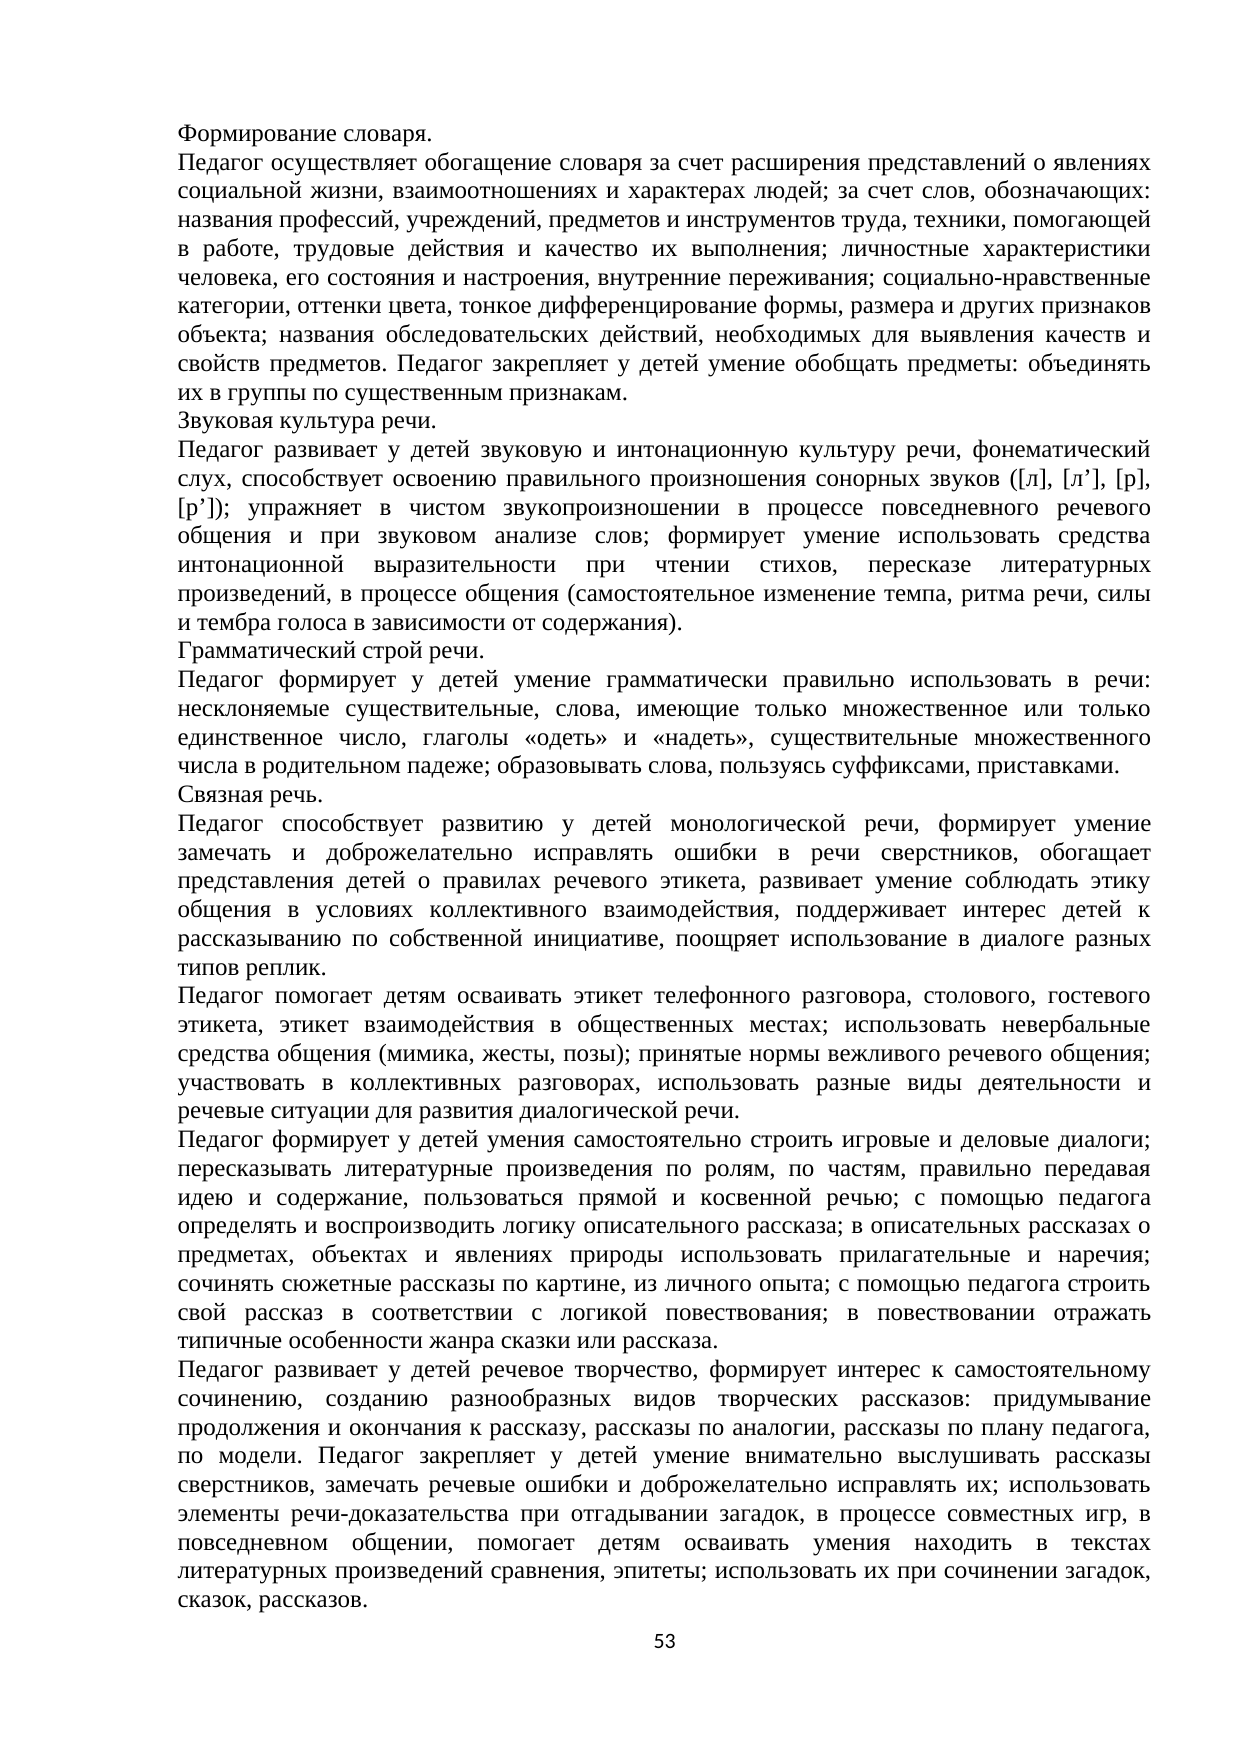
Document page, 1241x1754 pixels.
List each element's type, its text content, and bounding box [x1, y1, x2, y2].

text Звуковая культура речи. [177, 406, 1152, 434]
text Педагог развивает у детей речевое творчество, формирует интерес к самостоятельному сочинению, созданию разнообразных видов творческих рассказов: придумывание продолжения и окончания к рассказу, рассказы по аналогии, рассказы по плану педагога, по модели. Педагог закрепляет у детей умение внимательно выслушивать рассказы сверстников, замечать речевые ошибки и доброжелательно исправлять их; использовать элементы речи-доказательства при отгадывании загадок, в процессе совместных игр, в повседневном общении, помогает детям осваивать умения находить в текстах литературных произведений сравнения, эпитеты; использовать их при сочинении загадок, сказок, рассказов. [177, 1354, 1152, 1613]
text Педагог формирует у детей умение грамматически правильно использовать в речи: несклоняемые существительные, слова, имеющие только множественное или только единственное число, глаголы «одеть» и «надеть», существительные множественного числа в родительном падеже; образовывать слова, пользуясь суффиксами, приставками. [177, 664, 1152, 779]
text Педагог развивает у детей звуковую и интонационную культуру речи, фонематический слух, способствует освоению правильного произношения сонорных звуков ([л], [л’], [р], [р’]); упражняет в чистом звукопроизношении в процессе повседневного речевого общения и при звуковом анализе слов; формирует умение использовать средства интонационной выразительности при чтении стихов, пересказе литературных произведений, в процессе общения (самостоятельное изменение темпа, ритма речи, силы и тембра голоса в зависимости от содержания). [177, 434, 1152, 636]
text Педагог формирует у детей умения самостоятельно строить игровые и деловые диалоги; пересказывать литературные произведения по ролям, по частям, правильно передавая идею и содержание, пользоваться прямой и косвенной речью; с помощью педагога определять и воспроизводить логику описательного рассказа; в описательных рассказах о предметах, объектах и явлениях природы использовать прилагательные и наречия; сочинять сюжетные рассказы по картине, из личного опыта; с помощью педагога строить свой рассказ в соответствии с логикой повествования; в повествовании отражать типичные особенности жанра сказки или рассказа. [177, 1124, 1152, 1354]
text Грамматический строй речи. [177, 636, 1152, 664]
text Педагог способствует развитию у детей монологической речи, формирует умение замечать и доброжелательно исправлять ошибки в речи сверстников, обогащает представления детей о правилах речевого этикета, развивает умение соблюдать этику общения в условиях коллективного взаимодействия, поддерживает интерес детей к рассказыванию по собственной инициативе, поощряет использование в диалоге разных типов реплик. [177, 808, 1152, 981]
text Педагог помогает детям осваивать этикет телефонного разговора, столового, гостевого этикета, этикет взаимодействия в общественных местах; использовать невербальные средства общения (мимика, жесты, позы); принятые нормы вежливого речевого общения; участвовать в коллективных разговорах, использовать разные виды деятельности и речевые ситуации для развития диалогической речи. [177, 981, 1152, 1124]
text Формирование словаря. [177, 118, 1152, 147]
text Связная речь. [177, 779, 1152, 808]
text Педагог осуществляет обогащение словаря за счет расширения представлений о явлениях социальной жизни, взаимоотношениях и характерах людей; за счет слов, обозначающих: названия профессий, учреждений, предметов и инструментов труда, техники, помогающей в работе, трудовые действия и качество их выполнения; личностные характеристики человека, его состояния и настроения, внутренние переживания; социально-нравственные категории, оттенки цвета, тонкое дифференцирование формы, размера и других признаков объекта; названия обследовательских действий, необходимых для выявления качеств и свойств предметов. Педагог закрепляет у детей умение обобщать предметы: объединять их в группы по существенным признакам. [177, 147, 1152, 406]
